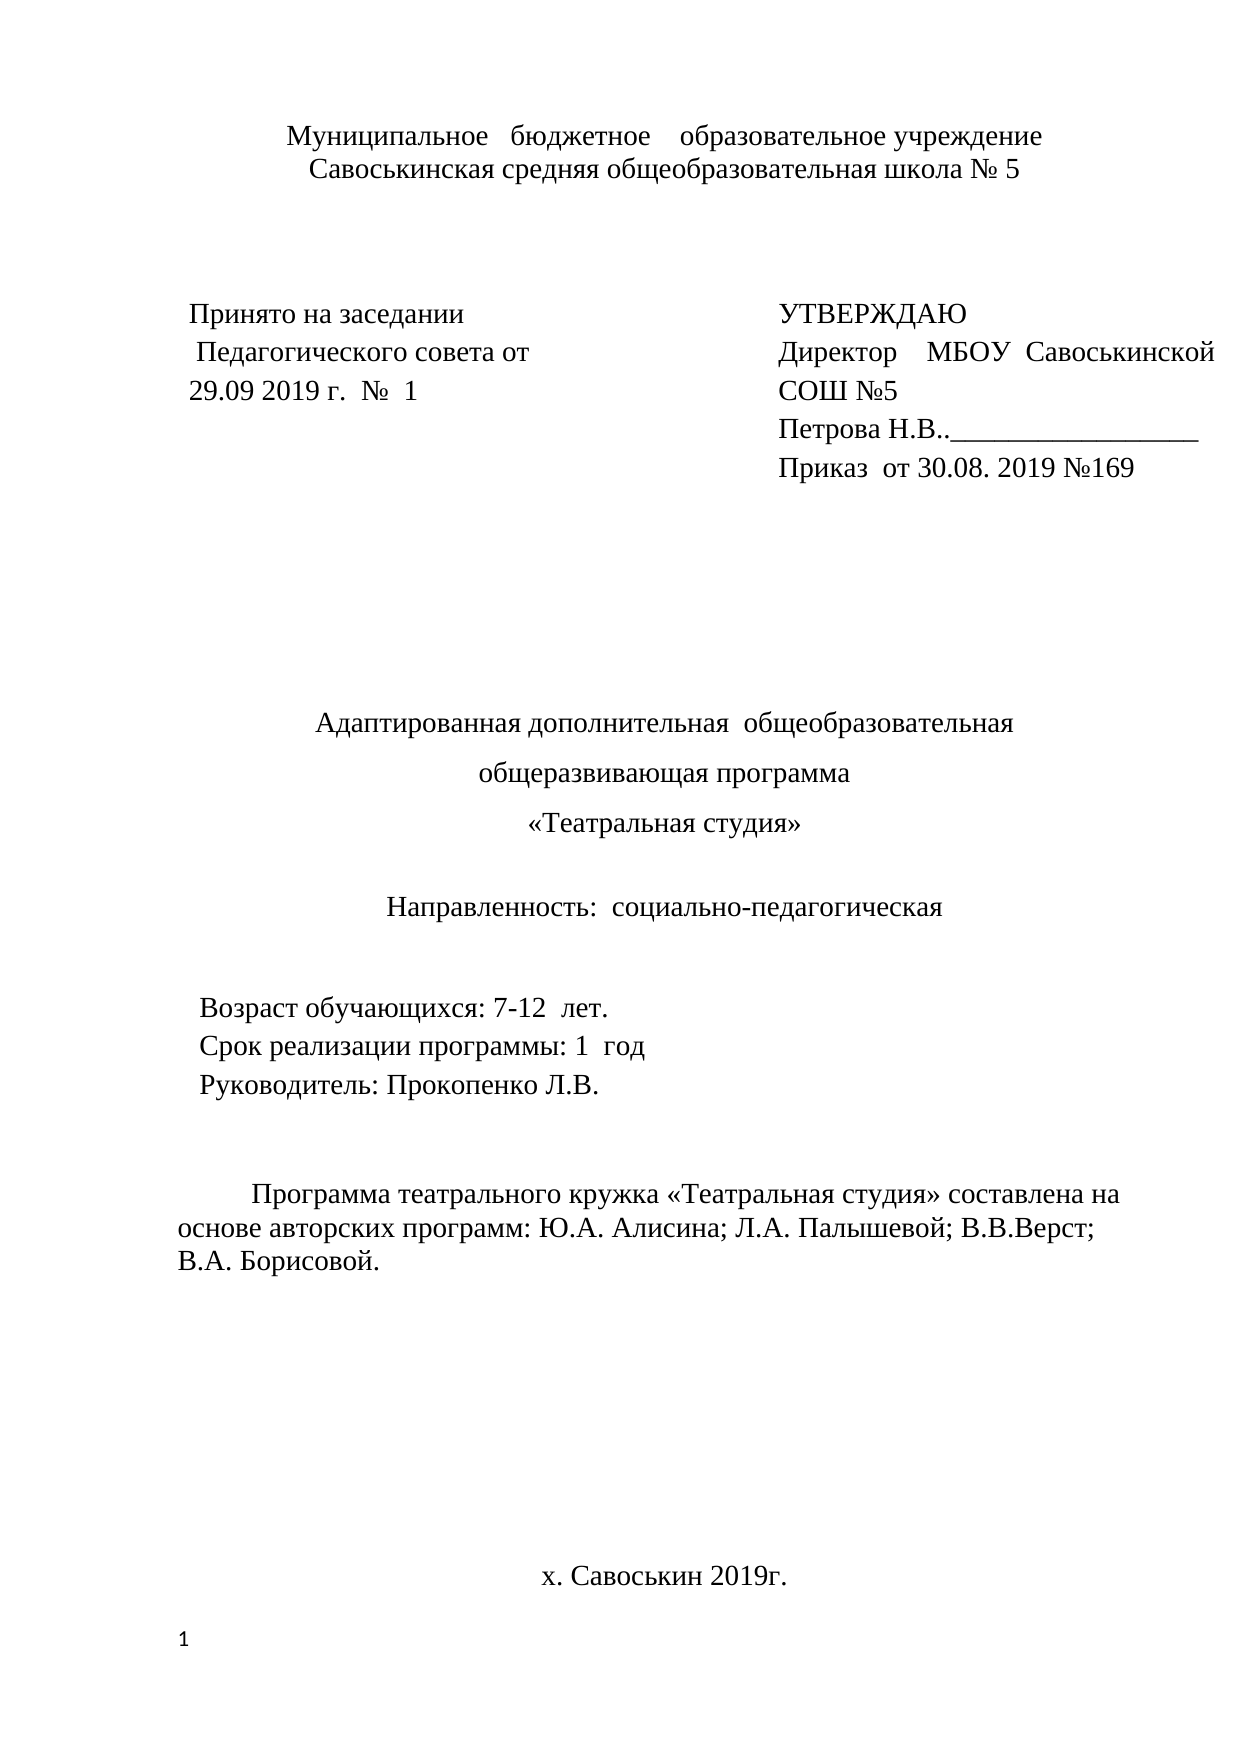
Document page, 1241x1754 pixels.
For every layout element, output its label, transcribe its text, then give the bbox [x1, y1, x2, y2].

text Руководитель: Прокопенко Л.В. [177, 1067, 1152, 1101]
text Возраст обучающихся: 7-12 лет. [177, 990, 1152, 1023]
text Срок реализации программы: 1 год [177, 1028, 1152, 1062]
table_header УТВЕРЖДАЮ Директор МБОУ Савоськинской СОШ №5 Петрова Н.В.._________________ Приказ от 30.08. 2019 №169 [767, 296, 1240, 520]
text Программа театрального кружка «Театральная студия» составлена на основе авторских программ: Ю.А. Алисина; Л.А. Палышевой; В.В.Верст; В.А. Борисовой. [177, 1176, 1152, 1277]
text Адаптированная дополнительная общеобразовательная [177, 705, 1152, 738]
text общеразвивающая программа [177, 755, 1152, 789]
text Направленность: социально-педагогическая [177, 889, 1152, 923]
text х. Савоськин 2019г. [177, 1558, 1152, 1592]
text Муниципальное бюджетное образовательное учреждение [177, 118, 1152, 152]
text Савоськинская средняя общеобразовательная школа № 5 [177, 152, 1152, 185]
text «Театральная студия» [177, 806, 1152, 839]
table_header Принято на заседании Педагогического совета от 29.09 2019 г. № 1 [177, 296, 767, 520]
